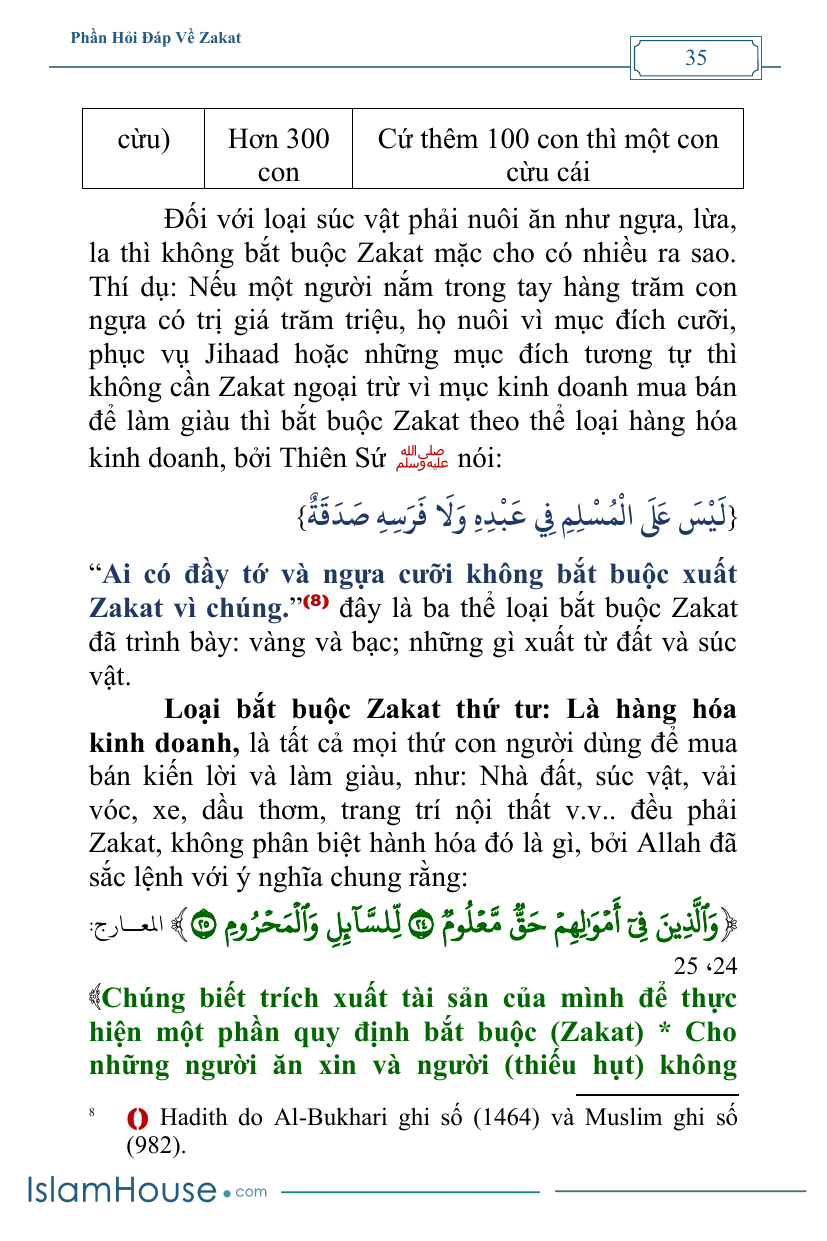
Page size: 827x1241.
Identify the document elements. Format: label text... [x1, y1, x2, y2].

picture [548, 1170, 807, 1208]
table_cell Cứ thêm 100 con thì một con cừu cái [353, 109, 743, 188]
text Loại bắt buộc Zakat thứ tư: Là hàng hóa kinh doanh, là tất cả mọi thứ con người dùng để mua bán kiến lời và làm giàu, như: Nhà đất, súc vật, vải vóc, xe, dầu thơm, trang trí nội thất v.v.. đều phải Zakat, không phân biệt hành hóa đó là gì, bởi Allah đã sắc lệnh với ý nghĩa chung rằng: [89, 691, 738, 893]
text “Ai có đầy tớ và ngựa cưỡi không bắt buộc xuất Zakat vì chúng.”() đây là ba thể loại bắt buộc Zakat đã trình bày: vàng và bạc; những gì xuất từ đất và súc vật. [89, 557, 738, 691]
text ﴿وَٱلَّذِينَ فِيٓ أَمۡوَٰلِهِمۡ حَقّٞ مَّعۡلُومٞ ٢٤ لِّلسَّآئِلِ وَٱلۡمَحۡرُومِ ٢٥ ﴾ المعارج: 24، 25 [89, 893, 738, 980]
text {لَيْسَ عَلَى الْمُسْلِمِ فِي عَبْدِهِ وَلَا فَرَسِهِ صَدَقَةٌ} [89, 488, 738, 544]
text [89, 980, 738, 1081]
picture [20, 1171, 541, 1209]
table_cell Hơn 300 con [205, 109, 352, 188]
text Đối với loại súc vật phải nuôi ăn như ngựa, lừa, la thì không bắt buộc Zakat mặc cho có nhiều ra sao. Thí dụ: Nếu một người nắm trong tay hàng trăm con ngựa có trị giá trăm triệu, họ nuôi vì mục đích cưỡi, phục vụ Jihaad hoặc những mục đích tương tự thì không cần Zakat ngoại trừ vì mục kinh doanh mua bán để làm giàu thì bắt buộc Zakat theo thể loại hàng hóa kinh doanh, bởi Thiên Sứ ﷺ nói: [89, 202, 738, 475]
